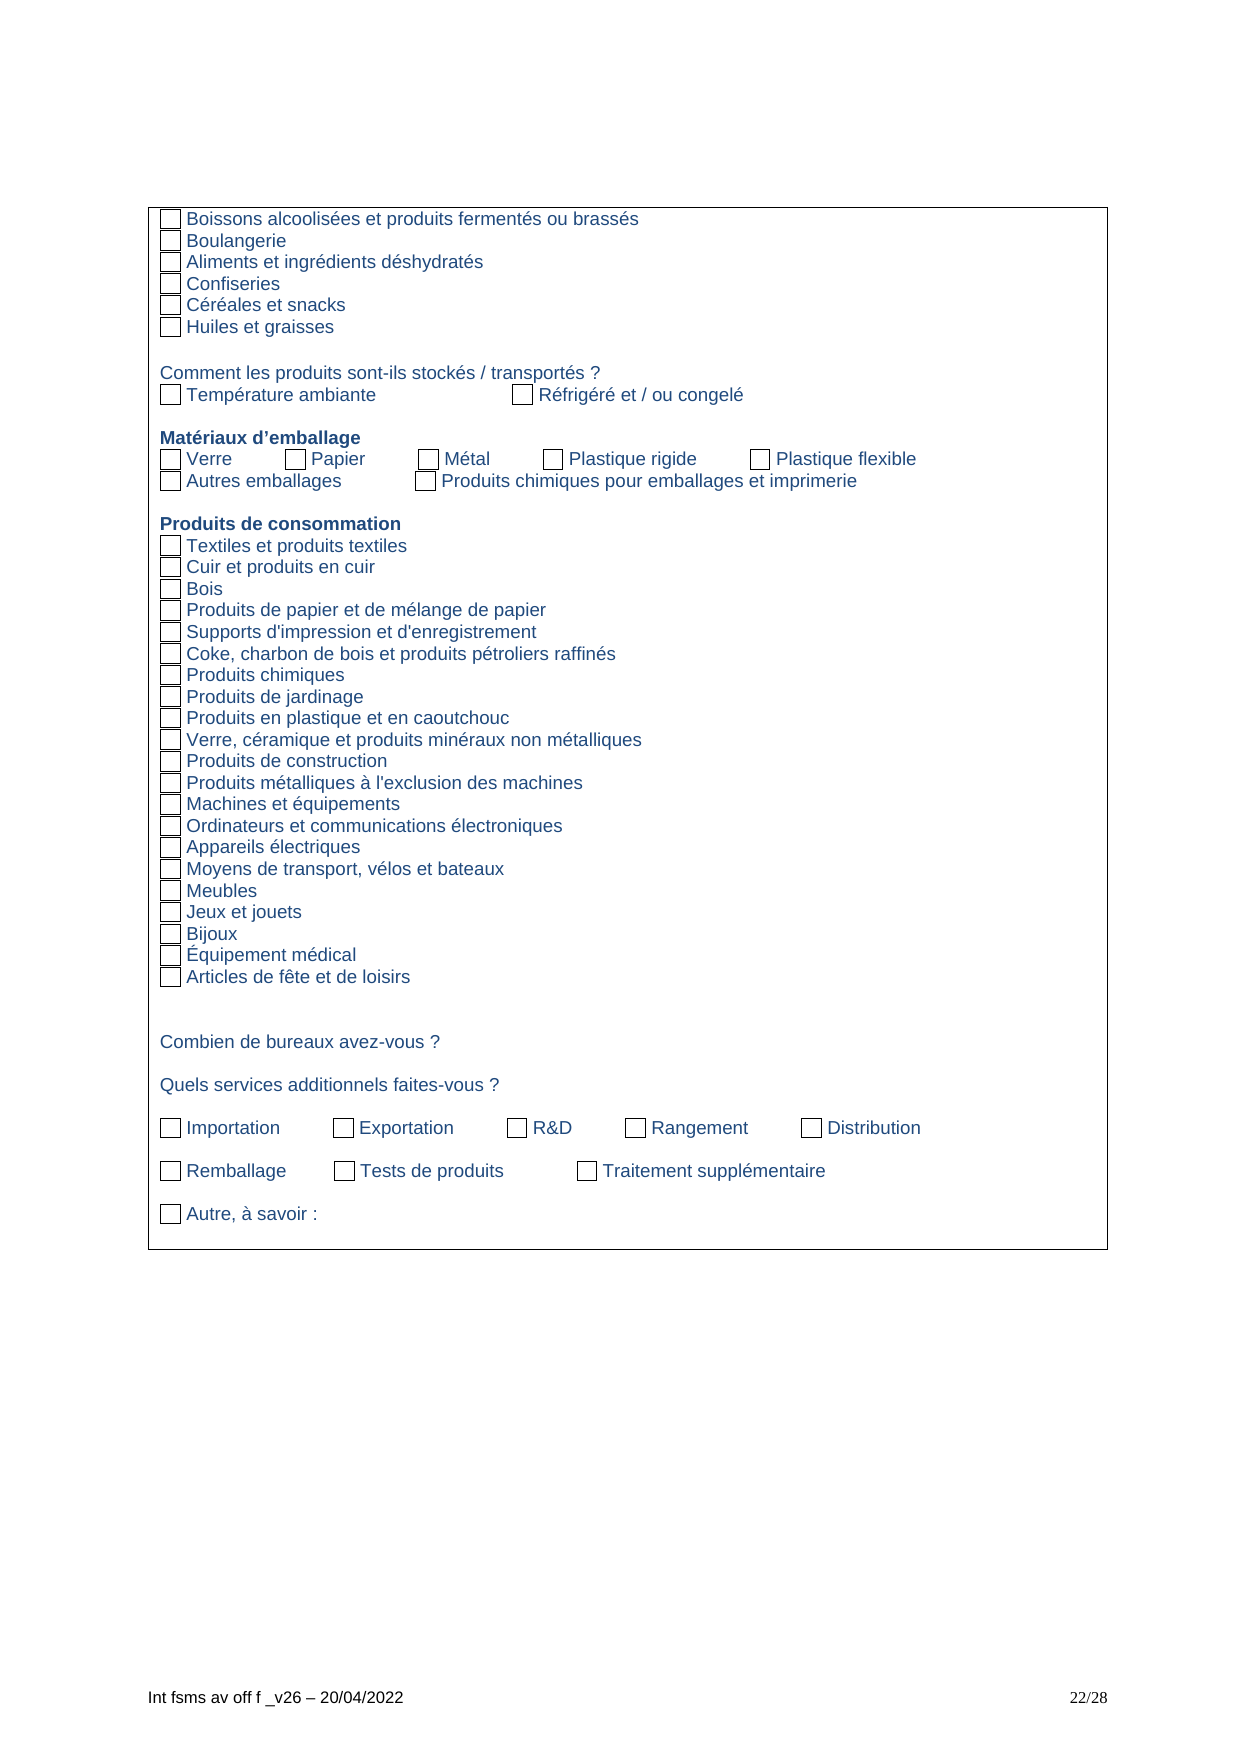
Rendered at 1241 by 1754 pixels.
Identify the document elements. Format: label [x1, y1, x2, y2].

table_cell [149, 208, 1107, 1249]
